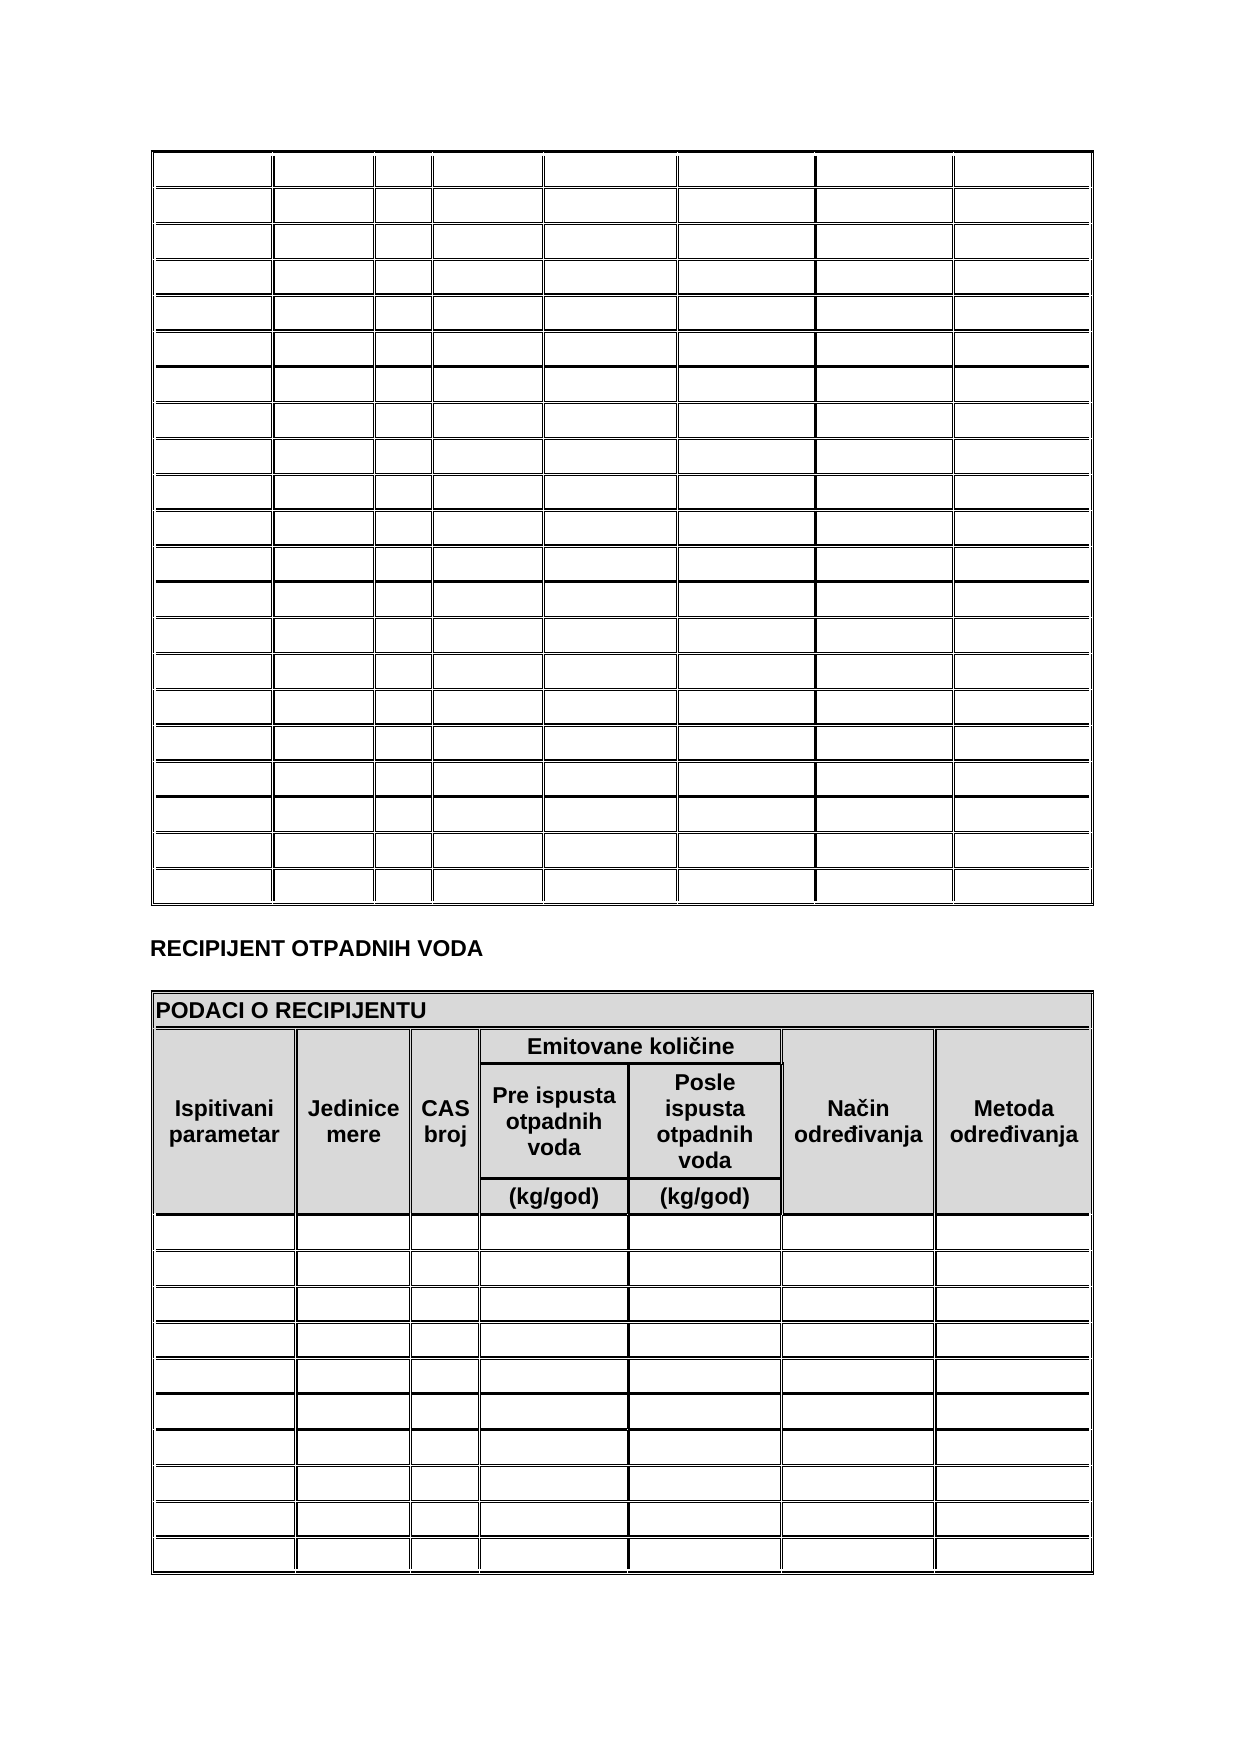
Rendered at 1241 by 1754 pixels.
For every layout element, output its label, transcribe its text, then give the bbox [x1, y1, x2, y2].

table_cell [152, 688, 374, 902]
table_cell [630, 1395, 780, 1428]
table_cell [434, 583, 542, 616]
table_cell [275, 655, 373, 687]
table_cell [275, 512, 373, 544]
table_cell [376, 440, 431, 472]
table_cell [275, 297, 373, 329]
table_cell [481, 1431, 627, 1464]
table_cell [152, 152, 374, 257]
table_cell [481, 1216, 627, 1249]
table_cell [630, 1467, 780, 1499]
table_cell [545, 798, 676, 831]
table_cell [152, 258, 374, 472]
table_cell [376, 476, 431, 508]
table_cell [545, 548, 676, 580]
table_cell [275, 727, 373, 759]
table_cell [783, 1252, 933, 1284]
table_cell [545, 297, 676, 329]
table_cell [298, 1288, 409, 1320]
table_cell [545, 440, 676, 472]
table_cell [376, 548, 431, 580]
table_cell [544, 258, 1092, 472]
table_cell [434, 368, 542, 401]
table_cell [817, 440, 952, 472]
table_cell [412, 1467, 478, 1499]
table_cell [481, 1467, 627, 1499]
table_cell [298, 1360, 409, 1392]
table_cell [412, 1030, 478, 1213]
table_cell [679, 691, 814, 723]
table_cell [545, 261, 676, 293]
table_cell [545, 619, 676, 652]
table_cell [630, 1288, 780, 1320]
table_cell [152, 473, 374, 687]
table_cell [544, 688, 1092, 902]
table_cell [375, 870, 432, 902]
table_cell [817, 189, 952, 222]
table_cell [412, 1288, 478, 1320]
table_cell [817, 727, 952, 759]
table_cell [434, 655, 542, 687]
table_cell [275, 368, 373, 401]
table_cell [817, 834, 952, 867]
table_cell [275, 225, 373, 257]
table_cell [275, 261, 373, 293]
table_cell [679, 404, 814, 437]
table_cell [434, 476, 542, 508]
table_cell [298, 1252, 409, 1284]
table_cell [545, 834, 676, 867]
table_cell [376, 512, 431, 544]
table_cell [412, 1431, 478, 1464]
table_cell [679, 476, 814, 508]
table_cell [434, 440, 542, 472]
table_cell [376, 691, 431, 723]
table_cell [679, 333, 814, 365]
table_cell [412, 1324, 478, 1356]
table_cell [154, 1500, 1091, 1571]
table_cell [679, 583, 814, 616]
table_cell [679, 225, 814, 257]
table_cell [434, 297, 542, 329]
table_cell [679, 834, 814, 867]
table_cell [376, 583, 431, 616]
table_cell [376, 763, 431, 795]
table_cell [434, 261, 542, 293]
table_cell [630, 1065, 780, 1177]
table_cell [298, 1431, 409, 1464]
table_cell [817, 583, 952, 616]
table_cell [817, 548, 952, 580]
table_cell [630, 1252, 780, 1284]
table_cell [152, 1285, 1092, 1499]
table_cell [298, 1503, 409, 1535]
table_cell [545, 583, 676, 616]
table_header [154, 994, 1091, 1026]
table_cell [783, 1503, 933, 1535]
text RECIPIJENT OTPADNIH VODA [150, 935, 1090, 961]
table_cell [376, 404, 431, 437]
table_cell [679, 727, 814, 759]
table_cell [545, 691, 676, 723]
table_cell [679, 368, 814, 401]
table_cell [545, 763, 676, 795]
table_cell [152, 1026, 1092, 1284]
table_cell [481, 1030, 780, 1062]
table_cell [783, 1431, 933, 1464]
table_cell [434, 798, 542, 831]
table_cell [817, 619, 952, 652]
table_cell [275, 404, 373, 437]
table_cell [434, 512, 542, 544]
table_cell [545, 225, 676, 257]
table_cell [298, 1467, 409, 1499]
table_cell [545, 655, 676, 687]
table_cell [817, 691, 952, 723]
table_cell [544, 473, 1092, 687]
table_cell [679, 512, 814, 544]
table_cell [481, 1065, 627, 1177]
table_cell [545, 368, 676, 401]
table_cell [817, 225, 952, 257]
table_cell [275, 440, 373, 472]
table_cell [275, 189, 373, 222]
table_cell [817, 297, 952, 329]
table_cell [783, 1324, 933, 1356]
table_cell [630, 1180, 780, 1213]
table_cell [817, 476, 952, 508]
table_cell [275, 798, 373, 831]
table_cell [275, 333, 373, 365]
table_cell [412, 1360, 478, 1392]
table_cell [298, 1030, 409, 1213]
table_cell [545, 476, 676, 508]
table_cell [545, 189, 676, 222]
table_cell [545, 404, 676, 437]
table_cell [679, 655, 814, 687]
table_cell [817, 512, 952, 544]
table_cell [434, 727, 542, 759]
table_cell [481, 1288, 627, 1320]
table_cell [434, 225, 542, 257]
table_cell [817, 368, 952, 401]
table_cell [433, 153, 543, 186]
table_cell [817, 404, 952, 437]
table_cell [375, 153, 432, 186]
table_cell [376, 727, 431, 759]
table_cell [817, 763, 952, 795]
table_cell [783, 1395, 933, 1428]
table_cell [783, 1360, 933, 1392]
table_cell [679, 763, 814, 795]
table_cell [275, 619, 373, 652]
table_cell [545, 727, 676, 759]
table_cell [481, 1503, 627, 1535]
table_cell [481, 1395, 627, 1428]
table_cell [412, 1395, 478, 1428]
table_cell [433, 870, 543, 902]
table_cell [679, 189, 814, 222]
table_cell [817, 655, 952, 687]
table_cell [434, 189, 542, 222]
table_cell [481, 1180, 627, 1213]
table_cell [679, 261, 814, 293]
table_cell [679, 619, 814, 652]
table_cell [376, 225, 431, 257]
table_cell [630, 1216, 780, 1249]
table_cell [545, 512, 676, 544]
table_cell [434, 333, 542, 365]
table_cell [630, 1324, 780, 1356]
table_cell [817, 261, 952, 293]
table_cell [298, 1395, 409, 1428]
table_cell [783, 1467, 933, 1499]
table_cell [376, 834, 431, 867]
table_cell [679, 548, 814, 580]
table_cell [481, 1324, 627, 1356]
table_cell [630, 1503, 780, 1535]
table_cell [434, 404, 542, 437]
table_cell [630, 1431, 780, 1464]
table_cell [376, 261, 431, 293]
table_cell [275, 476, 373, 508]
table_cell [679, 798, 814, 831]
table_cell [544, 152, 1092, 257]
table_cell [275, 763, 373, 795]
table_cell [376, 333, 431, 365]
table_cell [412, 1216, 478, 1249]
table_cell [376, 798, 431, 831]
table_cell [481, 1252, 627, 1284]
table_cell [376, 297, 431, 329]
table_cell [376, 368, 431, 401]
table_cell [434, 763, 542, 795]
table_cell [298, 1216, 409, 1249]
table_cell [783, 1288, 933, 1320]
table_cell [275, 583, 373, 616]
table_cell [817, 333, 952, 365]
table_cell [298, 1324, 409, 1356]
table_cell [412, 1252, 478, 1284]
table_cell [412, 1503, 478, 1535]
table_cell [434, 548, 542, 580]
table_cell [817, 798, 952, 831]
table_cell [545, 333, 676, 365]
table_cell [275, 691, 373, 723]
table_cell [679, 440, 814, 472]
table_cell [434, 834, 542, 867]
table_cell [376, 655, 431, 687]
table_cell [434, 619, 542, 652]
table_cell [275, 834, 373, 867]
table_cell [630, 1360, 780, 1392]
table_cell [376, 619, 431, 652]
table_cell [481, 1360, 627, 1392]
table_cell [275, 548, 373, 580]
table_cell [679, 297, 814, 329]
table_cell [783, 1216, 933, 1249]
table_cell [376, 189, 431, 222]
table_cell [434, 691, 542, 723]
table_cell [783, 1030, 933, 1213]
